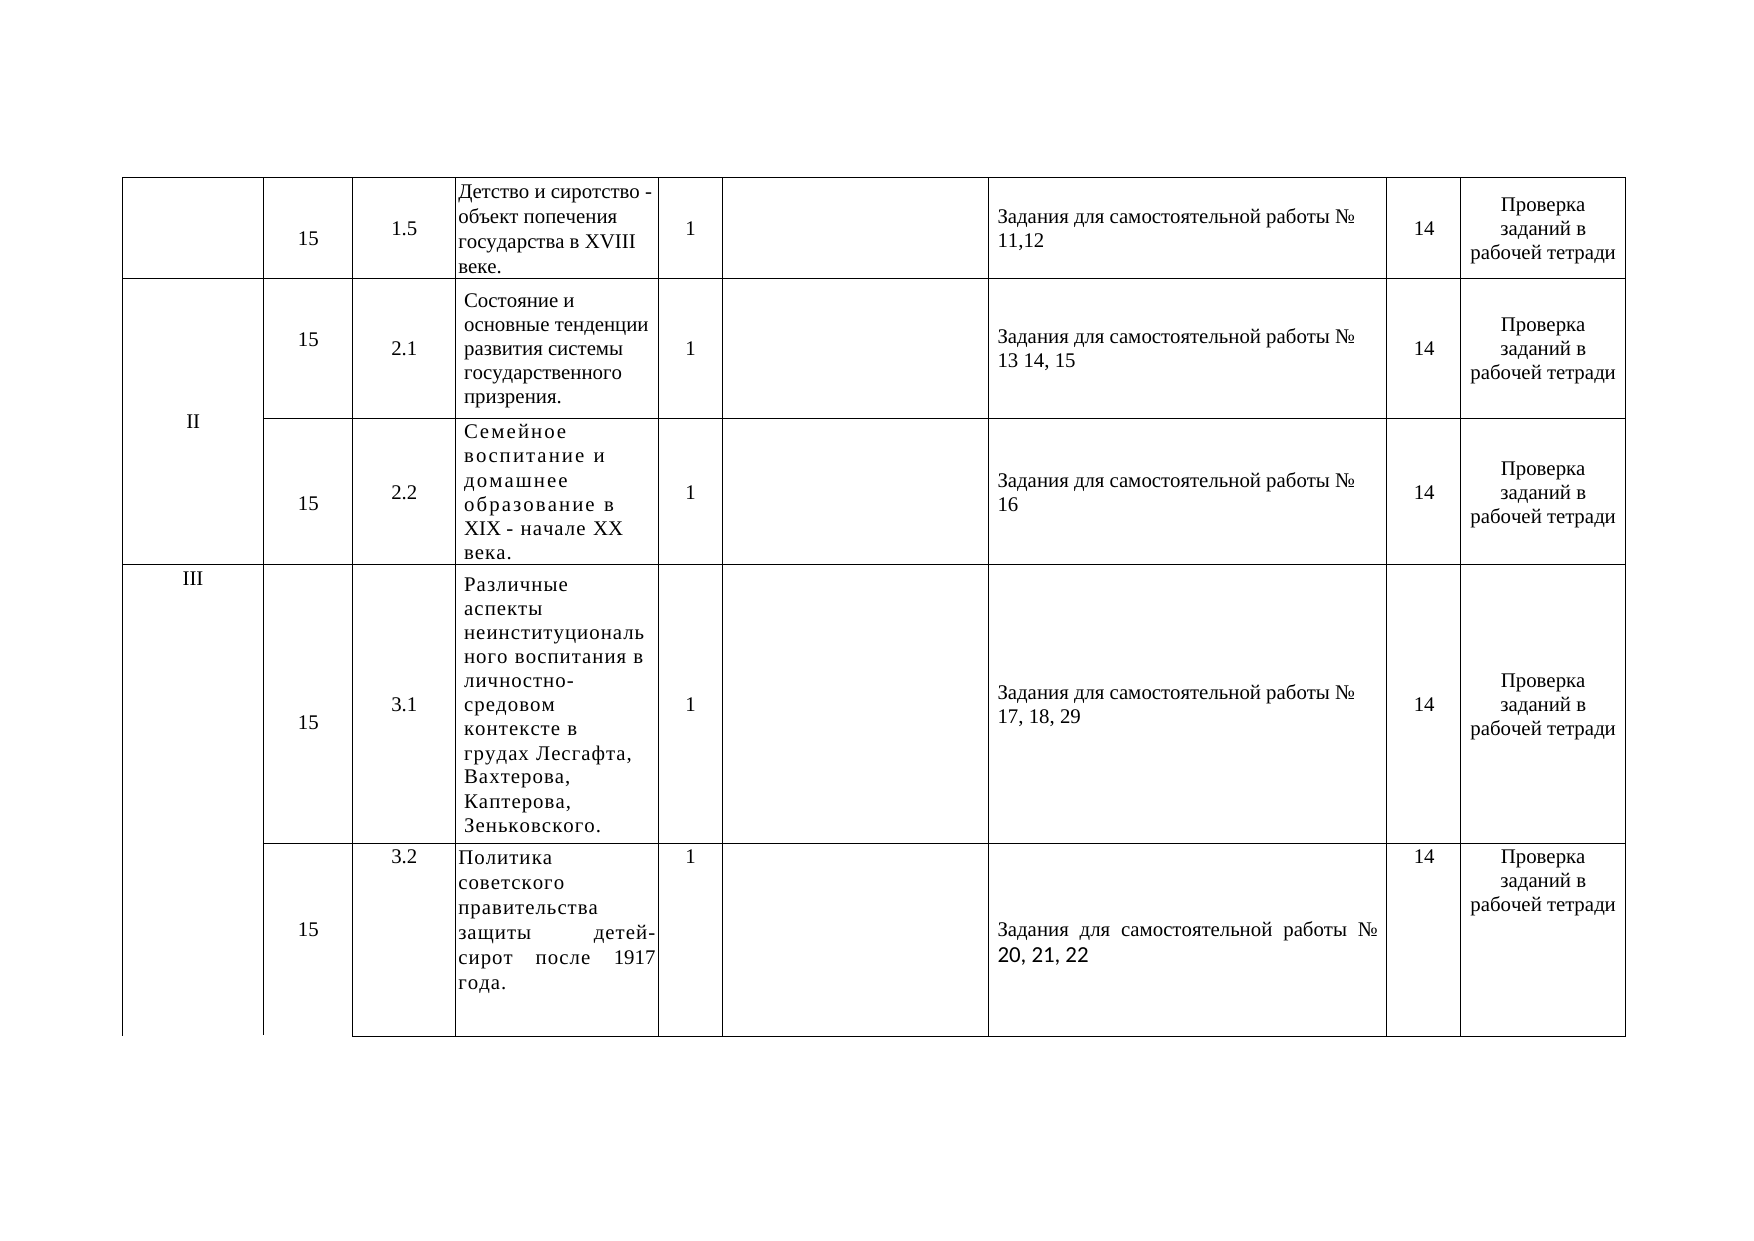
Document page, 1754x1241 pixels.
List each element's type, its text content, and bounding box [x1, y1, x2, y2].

table_cell [723, 178, 988, 278]
table_cell 1 [659, 844, 722, 1036]
table_cell 2.1 [353, 279, 455, 418]
table_cell 14 [1387, 279, 1460, 418]
table_cell 3.1 [353, 565, 455, 843]
table_cell 14 [1387, 844, 1460, 1036]
table_cell 15 [264, 279, 352, 418]
table_cell 2.2 [353, 419, 455, 564]
table_cell 1 [659, 279, 722, 418]
table_cell [723, 279, 988, 418]
table_cell Семейное воспитание и домашнее образование в XIX - начале XX века. [456, 419, 658, 564]
table_cell 14 [1387, 419, 1460, 564]
table_cell Задания для самостоятельной работы № 20, 21, 22 [989, 844, 1386, 1036]
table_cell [1461, 178, 1625, 278]
table_cell [723, 844, 988, 1036]
table_cell Детство и сиротство - объект попечения государства в XVIII веке. [456, 178, 658, 278]
table_cell II [123, 279, 263, 564]
table_cell Состояние и основные тенденции развития системы государственного призрения. [456, 279, 658, 418]
table_cell [723, 419, 988, 564]
table_cell Задания для самостоятельной работы № 17, 18, 29 [989, 565, 1386, 843]
table_cell Проверка заданий в рабочей тетради [1461, 419, 1625, 564]
table_cell 1.5 [353, 178, 455, 278]
table_cell Проверка заданий в рабочей тетради [1461, 565, 1625, 843]
table_cell III [123, 565, 263, 1036]
table_cell Политика советского правительства защиты детей-сирот после 1917 года. [456, 844, 658, 1036]
table_cell 15 15 15 [263, 844, 352, 1036]
table_cell 15 [264, 419, 352, 564]
table_cell 1 [659, 419, 722, 564]
table_cell 1 [659, 565, 722, 843]
table_cell Различные аспекты неинституционального воспитания в личностно-средовом контексте в грудах Лесгафта, Вахтерова, Каптерова, Зеньковского. [456, 565, 658, 843]
table_cell [123, 178, 263, 278]
table_cell 14 [1387, 178, 1460, 278]
table_cell 3.2 [353, 844, 455, 1036]
table_cell 1 [659, 178, 722, 278]
table_cell Задания для самостоятельной работы № 11,12 [989, 178, 1386, 278]
table_cell 14 [1387, 565, 1460, 843]
table_cell [723, 565, 988, 843]
table_cell Задания для самостоятельной работы № 16 [989, 419, 1386, 564]
table_cell Проверка заданий в рабочей тетради [1461, 279, 1625, 418]
table_cell 15 [264, 178, 352, 278]
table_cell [1461, 844, 1625, 1036]
table_cell Задания для самостоятельной работы № 13 14, 15 [989, 279, 1386, 418]
table_cell 15 [264, 565, 352, 843]
